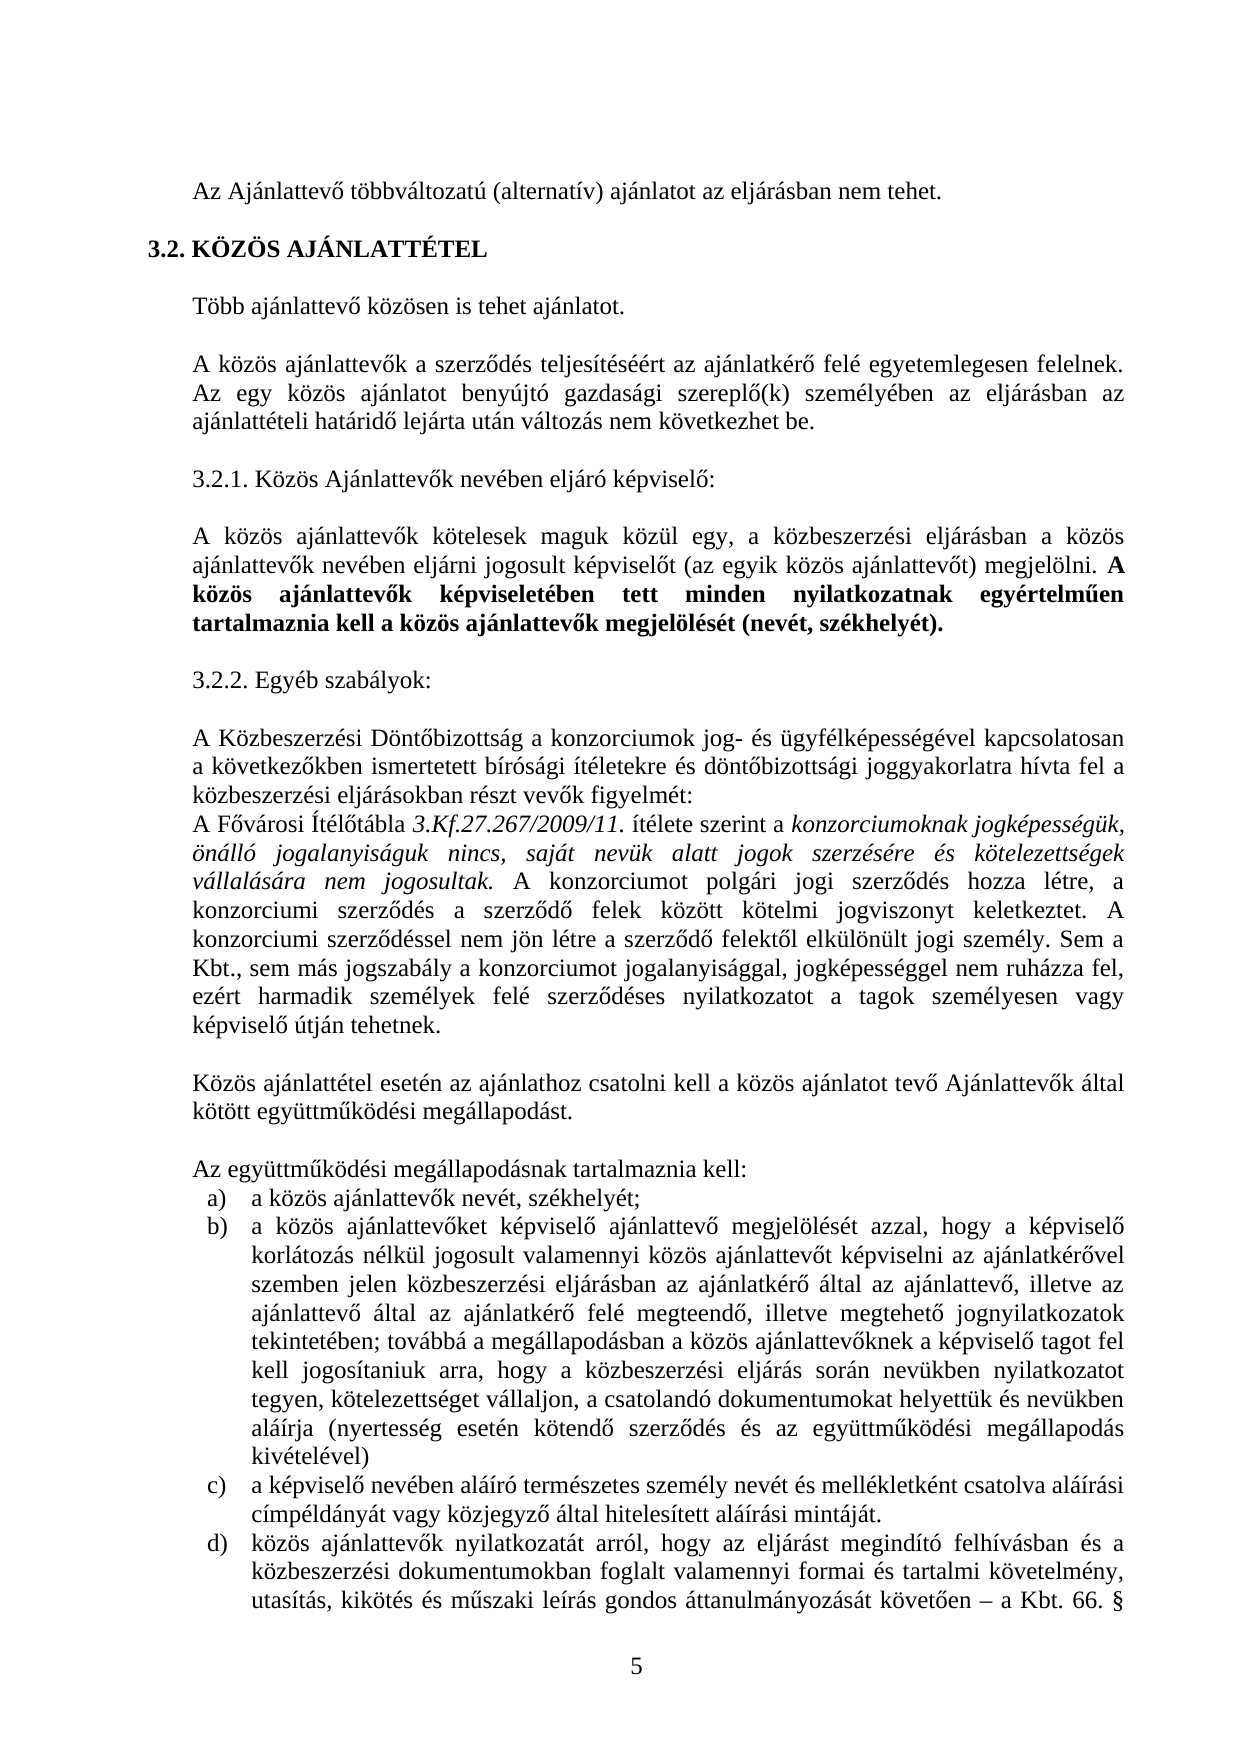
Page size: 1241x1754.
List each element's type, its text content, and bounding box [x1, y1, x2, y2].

text Több ajánlattevő közösen is tehet ajánlatot. [192, 291, 1125, 320]
list a közös ajánlattevőket képviselő ajánlattevő megjelölését azzal, hogy a képviselő korlátozás nélkül jogosult valamennyi közös ajánlattevőt képviselni az ajánlatkérővel szemben jelen közbeszerzési eljárásban az ajánlatkérő által az ajánlattevő, illetve az ajánlattevő által az ajánlatkérő felé megteendő, illetve megtehető jognyilatkozatok tekintetében; továbbá a megállapodásban a közös ajánlattevőknek a képviselő tagot fel kell jogosítaniuk arra, hogy a közbeszerzési eljárás során nevükben nyilatkozatot tegyen, kötelezettséget vállaljon, a csatolandó dokumentumokat helyettük és nevükben aláírja (nyertesség esetén kötendő szerződés és az együttműködési megállapodás kivételével) [207, 1211, 1125, 1470]
text Az Ajánlattevő többváltozatú (alternatív) ajánlatot az eljárásban nem tehet. [192, 176, 1125, 205]
text 3.2.1. Közös Ajánlattevők nevében eljáró képviselő: [192, 464, 1125, 493]
title Az együttműködési megállapodásnak tartalmaznia kell: [192, 1154, 1125, 1183]
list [207, 1528, 1125, 1614]
subtitle 3.2. KÖZÖS Ajánlattétel [148, 234, 1125, 263]
text A közös ajánlattevők a szerződés teljesítéséért az ajánlatkérő felé egyetemlegesen felelnek. Az egy közös ajánlatot benyújtó gazdasági szereplő(k) személyében az eljárásban az ajánlattételi határidő lejárta után változás nem következhet be. [192, 349, 1125, 435]
text A Fővárosi Ítélőtábla 3.Kf.27.267/2009/11. ítélete szerint a konzorciumoknak jogképességük, önálló jogalanyiságuk nincs, saját nevük alatt jogok szerzésére és kötelezettségek vállalására nem jogosultak. A konzorciumot polgári jogi szerződés hozza létre, a konzorciumi szerződés a szerződő felek között kötelmi jogviszonyt keletkeztet. A konzorciumi szerződéssel nem jön létre a szerződő felektől elkülönült jogi személy. Sem a Kbt., sem más jogszabály a konzorciumot jogalanyisággal, jogképességgel nem ruházza fel, ezért harmadik személyek felé szerződéses nyilatkozatot a tagok személyesen vagy képviselő útján tehetnek. [192, 809, 1125, 1039]
list 3.2.2. Egyéb szabályok: [192, 665, 1125, 694]
list a közös ajánlattevők nevét, székhelyét; [207, 1183, 1125, 1211]
text A Közbeszerzési Döntőbizottság a konzorciumok jog- és ügyfélképességével kapcsolatosan a következőkben ismertetett bírósági ítéletekre és döntőbizottsági joggyakorlatra hívta fel a közbeszerzési eljárásokban részt vevők figyelmét: [192, 723, 1125, 809]
text A közös ajánlattevők kötelesek maguk közül egy, a közbeszerzési eljárásban a közös ajánlattevők nevében eljárni jogosult képviselőt (az egyik közös ajánlattevőt) megjelölni. A közös ajánlattevők képviseletében tett minden nyilatkozatnak egyértelműen tartalmaznia kell a közös ajánlattevők megjelölését (nevét, székhelyét). [192, 521, 1125, 636]
title Közös ajánlattétel esetén az ajánlathoz csatolni kell a közös ajánlatot tevő Ajánlattevők által kötött együttműködési megállapodást. [192, 1068, 1125, 1125]
list a képviselő nevében aláíró természetes személy nevét és mellékletként csatolva aláírási címpéldányát vagy közjegyző által hitelesített aláírási mintáját. [207, 1470, 1125, 1528]
